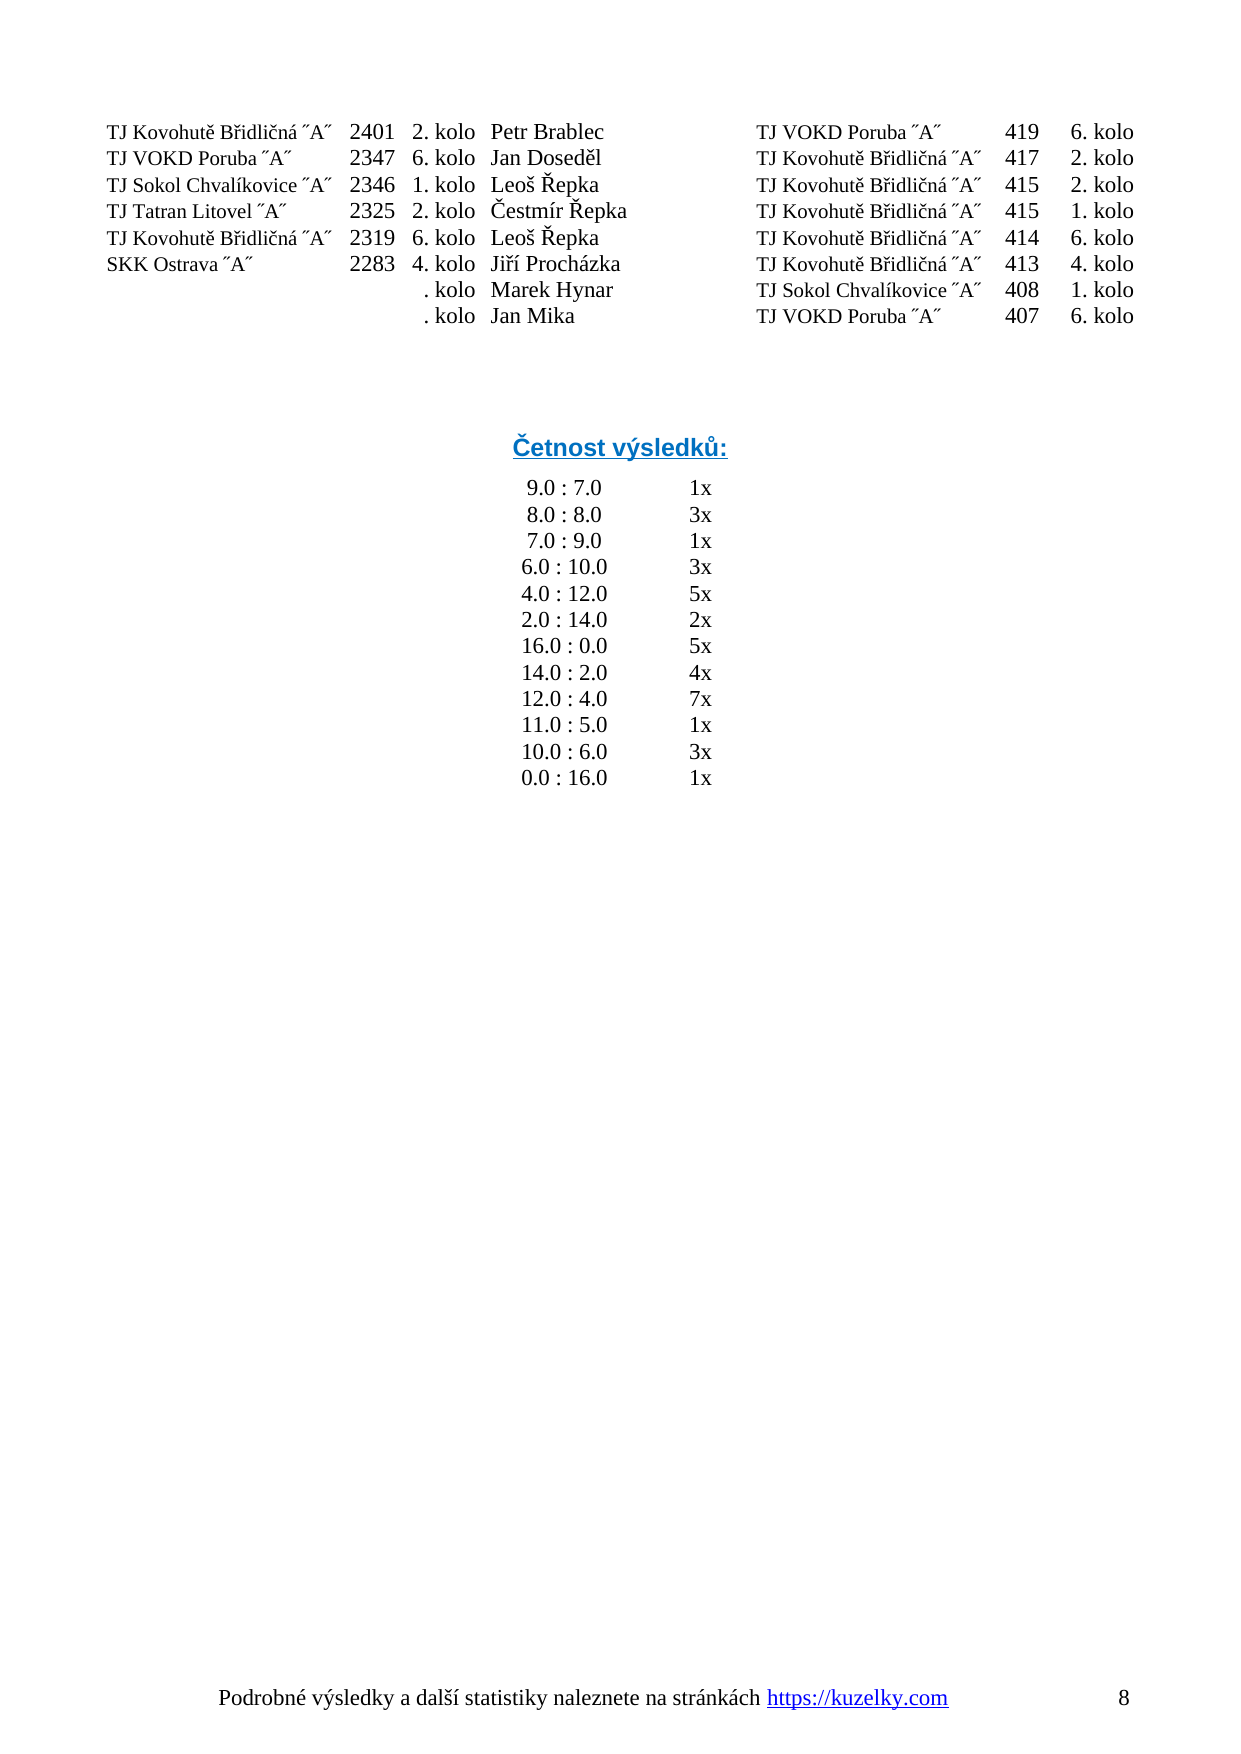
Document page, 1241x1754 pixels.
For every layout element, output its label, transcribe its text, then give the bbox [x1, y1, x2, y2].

text 6.0 : 10.0 3x [106, 553, 1134, 580]
text SKK Ostrava ˝A˝ 2283 4. kolo Jiří Procházka TJ Kovohutě Břidličná ˝A˝ 413 4. kolo [106, 250, 1134, 276]
text TJ Kovohutě Břidličná ˝A˝ 2319 6. kolo Leoš Řepka TJ Kovohutě Břidličná ˝A˝ 414 6. kolo [106, 223, 1134, 250]
text 14.0 : 2.0 4x [106, 659, 1134, 685]
text 10.0 : 6.0 3x [106, 738, 1134, 764]
text 12.0 : 4.0 7x [106, 685, 1134, 711]
text TJ Sokol Chvalíkovice ˝A˝ 2346 1. kolo Leoš Řepka TJ Kovohutě Břidličná ˝A˝ 415 2. kolo [106, 171, 1134, 197]
text 16.0 : 0.0 5x [106, 632, 1134, 659]
text Četnost výsledků: [94, 433, 1145, 462]
text . kolo Marek Hynar TJ Sokol Chvalíkovice ˝A˝ 408 1. kolo [106, 276, 1134, 303]
text TJ VOKD Poruba ˝A˝ 2347 6. kolo Jan Doseděl TJ Kovohutě Břidličná ˝A˝ 417 2. kolo [106, 144, 1134, 171]
text 7.0 : 9.0 1x [106, 527, 1134, 553]
text 9.0 : 7.0 1x [106, 474, 1134, 501]
text 0.0 : 16.0 1x [106, 764, 1134, 791]
text TJ Tatran Litovel ˝A˝ 2325 2. kolo Čestmír Řepka TJ Kovohutě Břidličná ˝A˝ 415 1. kolo [106, 197, 1134, 223]
text 8.0 : 8.0 3x [106, 501, 1134, 527]
text 11.0 : 5.0 1x [106, 711, 1134, 738]
text 2.0 : 14.0 2x [106, 606, 1134, 632]
text 4.0 : 12.0 5x [106, 580, 1134, 606]
text TJ Kovohutě Břidličná ˝A˝ 2401 2. kolo Petr Brablec TJ VOKD Poruba ˝A˝ 419 6. kolo [106, 118, 1134, 144]
text . kolo Jan Mika TJ VOKD Poruba ˝A˝ 407 6. kolo [106, 303, 1134, 329]
